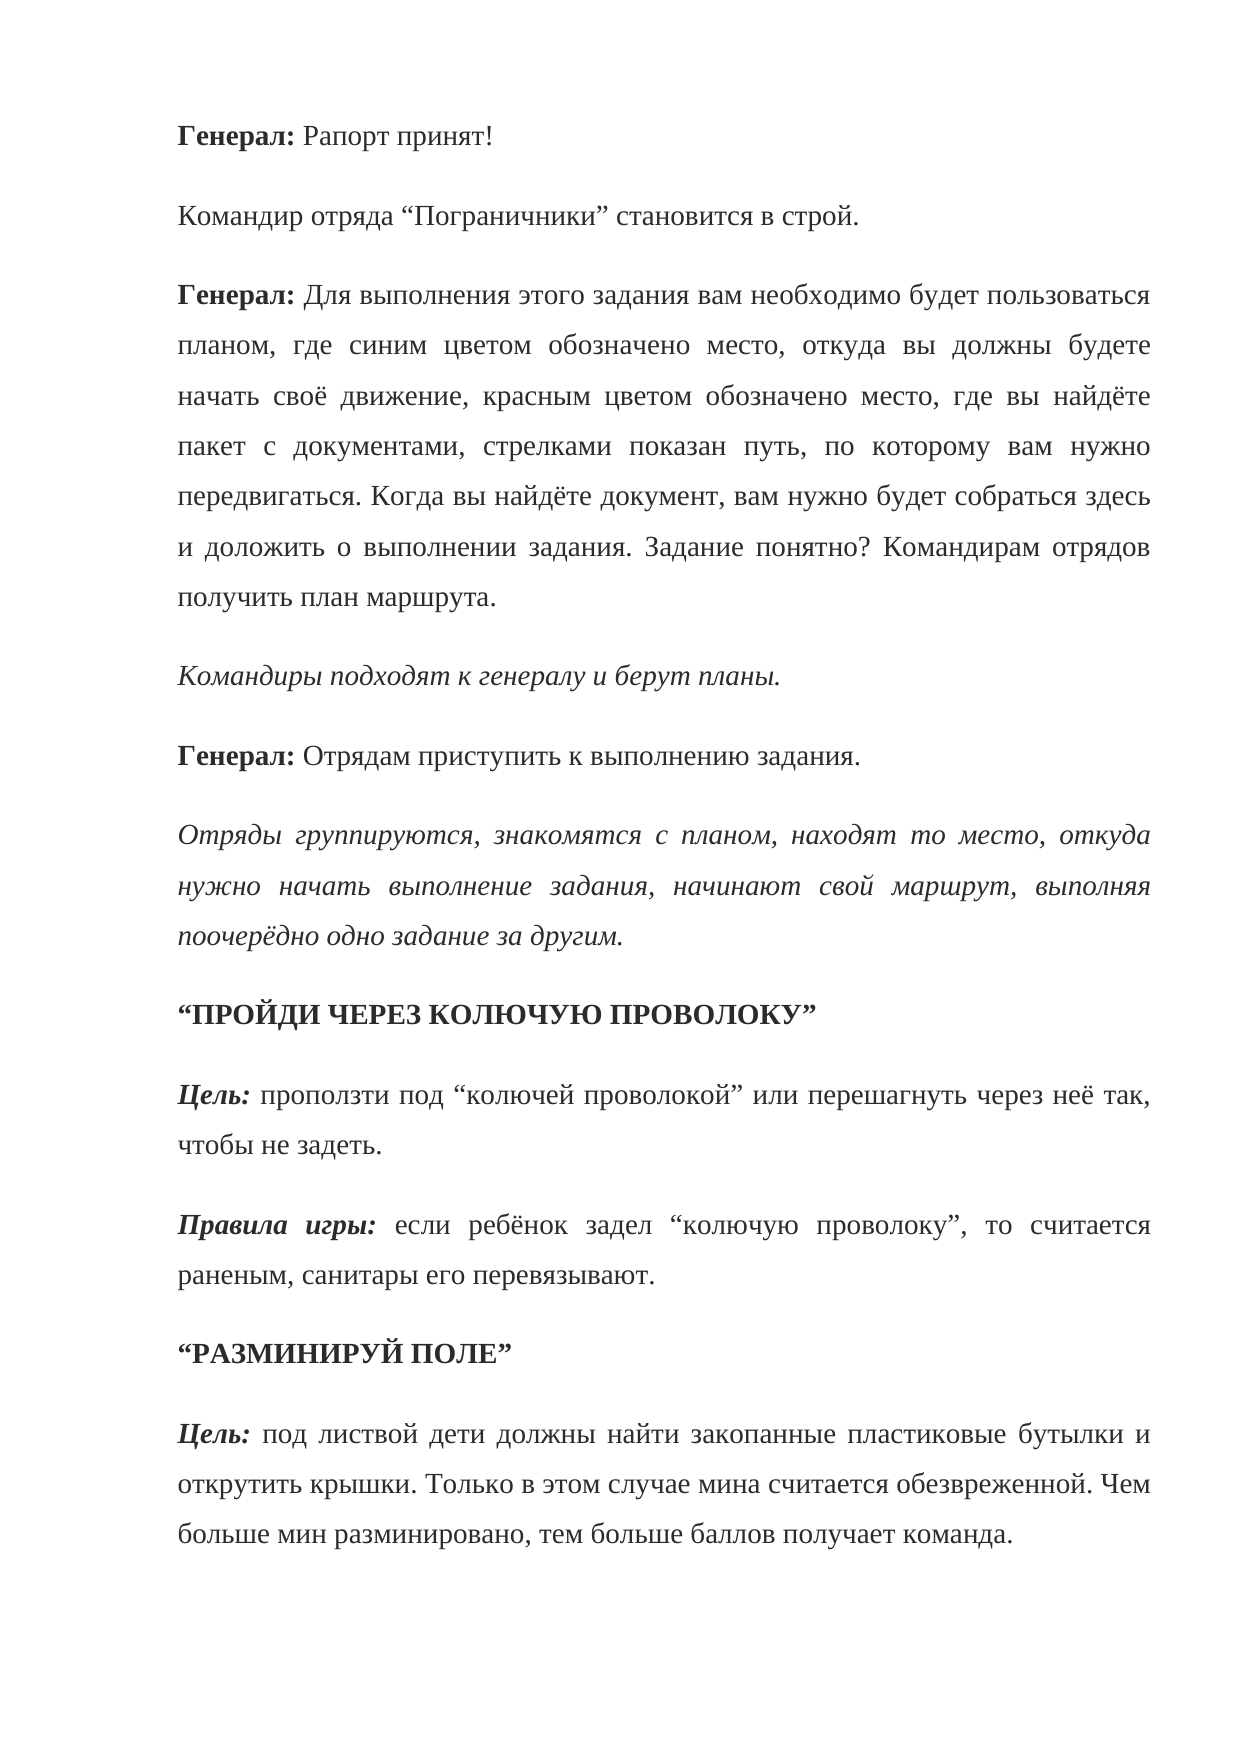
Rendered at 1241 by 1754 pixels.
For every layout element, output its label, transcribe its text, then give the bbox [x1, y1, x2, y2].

text Отряды группируются, знакомятся с планом, находят то место, откуда нужно начать выполнение задания, начинают свой маршрут, выполняя поочерёдно одно задание за другим. [177, 817, 1152, 952]
text “ПРОЙДИ ЧЕРЕЗ КОЛЮЧУЮ ПРОВОЛОКУ” [177, 997, 1152, 1031]
text Цель: под листвой дети должны найти закопанные пластиковые бутылки и открутить крышки. Только в этом случае мина считается обезвреженной. Чем больше мин разминировано, тем больше баллов получает команда. [177, 1416, 1152, 1550]
text Генерал: Для выполнения этого задания вам необходимо будет пользоваться планом, где синим цветом обозначено место, откуда вы должны будете начать своё движение, красным цветом обозначено место, где вы найдёте пакет с документами, стрелками показан путь, по которому вам нужно передвигаться. Когда вы найдёте документ, вам нужно будет собраться здесь и доложить о выполнении задания. Задание понятно? Командирам отрядов получить план маршрута. [177, 277, 1152, 612]
text Правила игры: если ребёнок задел “колючую проволоку”, то считается раненым, санитары его перевязывают. [177, 1207, 1152, 1291]
text Командир отряда “Пограничники” становится в строй. [177, 198, 1152, 231]
text Цель: проползти под “колючей проволокой” или перешагнуть через неё так, чтобы не задеть. [177, 1077, 1152, 1161]
text Командиры подходят к генералу и берут планы. [177, 658, 1152, 692]
text Генерал: Отрядам приступить к выполнению задания. [177, 738, 1152, 771]
text “РАЗМИНИРУЙ ПОЛЕ” [177, 1337, 1152, 1370]
text Генерал: Рапорт принят! [177, 118, 1152, 152]
